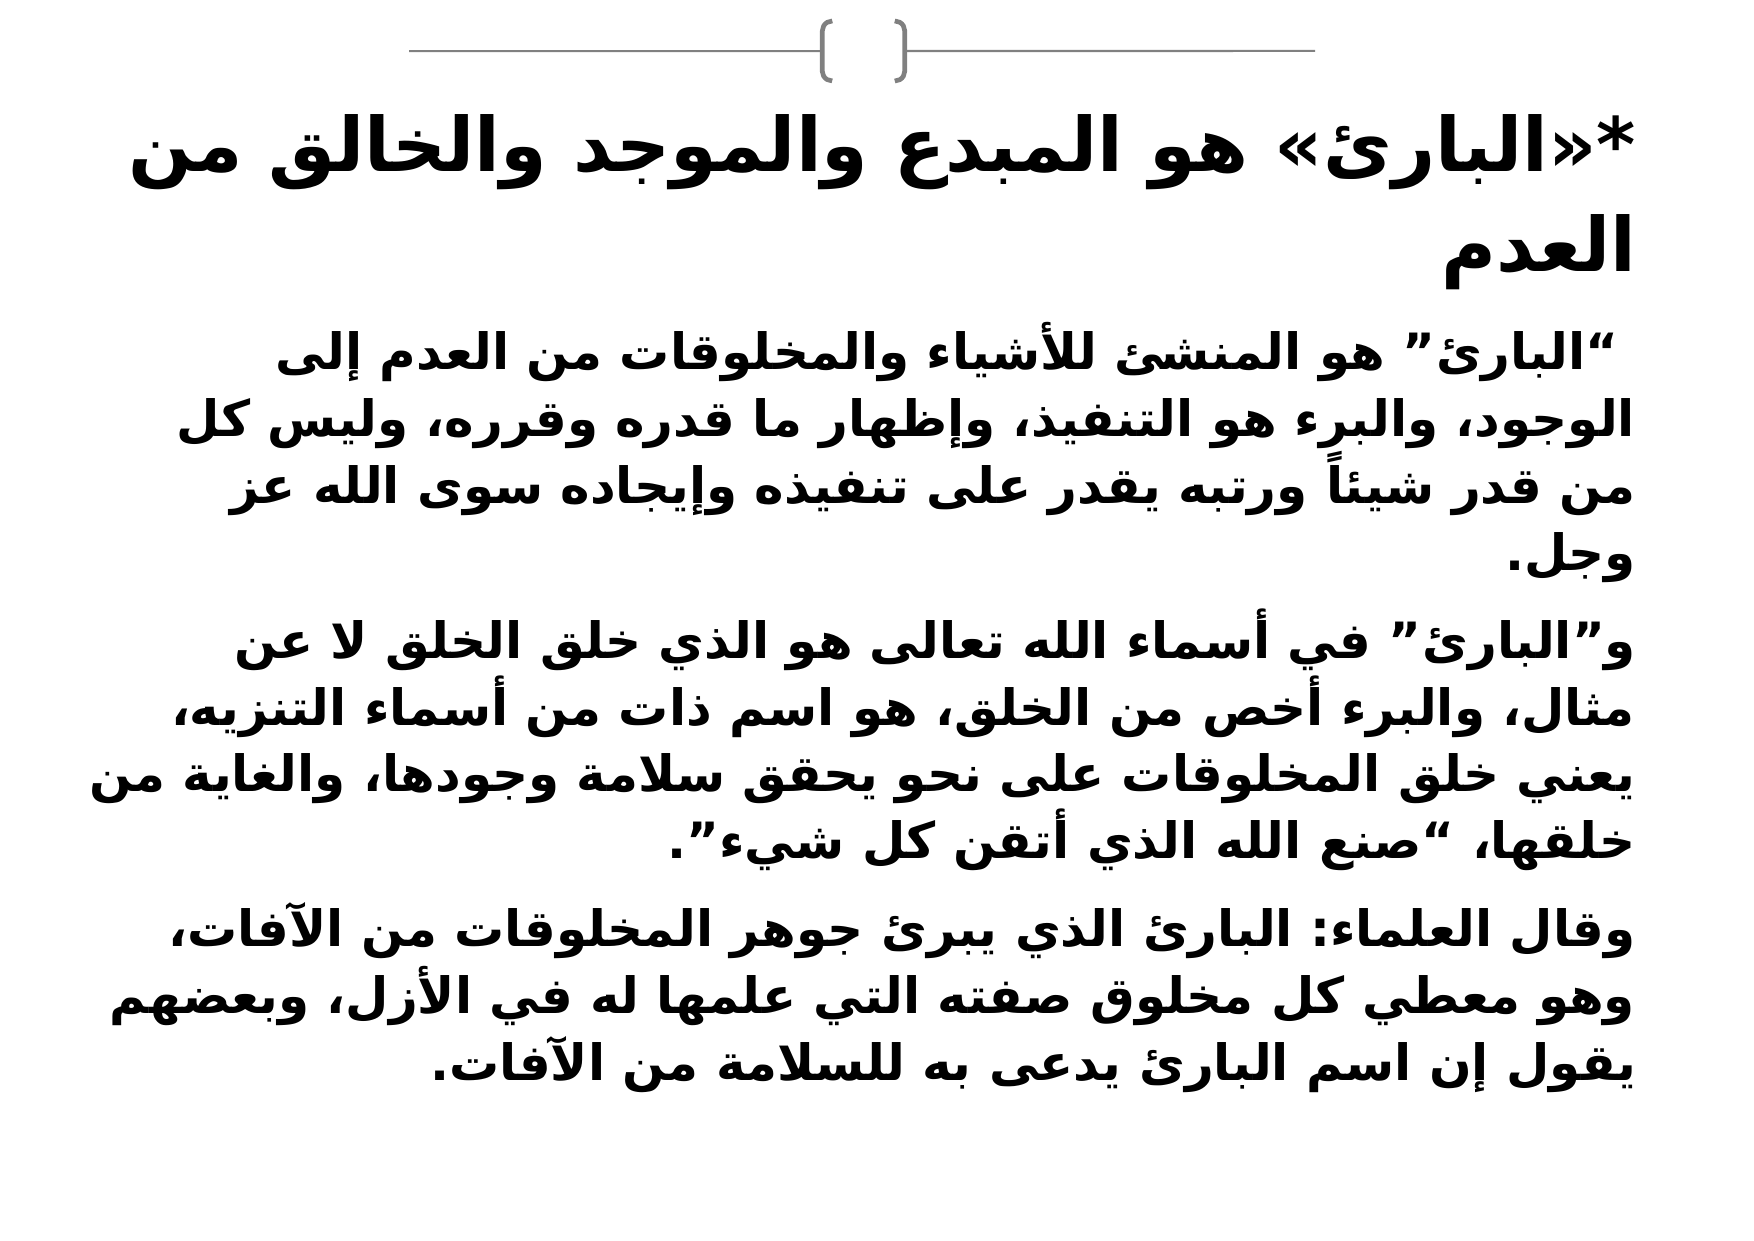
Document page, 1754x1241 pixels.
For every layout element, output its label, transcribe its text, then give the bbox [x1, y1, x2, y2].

text و”البارئ” في أسماء الله تعالى هو الذي خلق الخلق لا عن مثال، والبرء أخص من الخلق، هو اسم ذات من أسماء التنزيه، يعني خلق المخلوقات على نحو يحقق سلامة وجودها، والغاية من خلقها، “صنع الله الذي أتقن كل شيء”. [89, 612, 1636, 871]
text وقال العلماء: البارئ الذي يبرئ جوهر المخلوقات من الآفات، وهو معطي كل مخلوق صفته التي علمها له في الأزل، وبعضهم يقول إن اسم البارئ يدعى به للسلامة من الآفات. [89, 900, 1636, 1092]
text “البارئ” هو المنشئ للأشياء والمخلوقات من العدم إلى الوجود، والبرء هو التنفيذ، وإظهار ما قدره وقرره، وليس كل من قدر شيئاً ورتبه يقدر على تنفيذه وإيجاده سوى الله عز وجل. [89, 323, 1636, 582]
text *«البارئ» هو المبدع والموجد والخالق من العدم [89, 102, 1636, 289]
